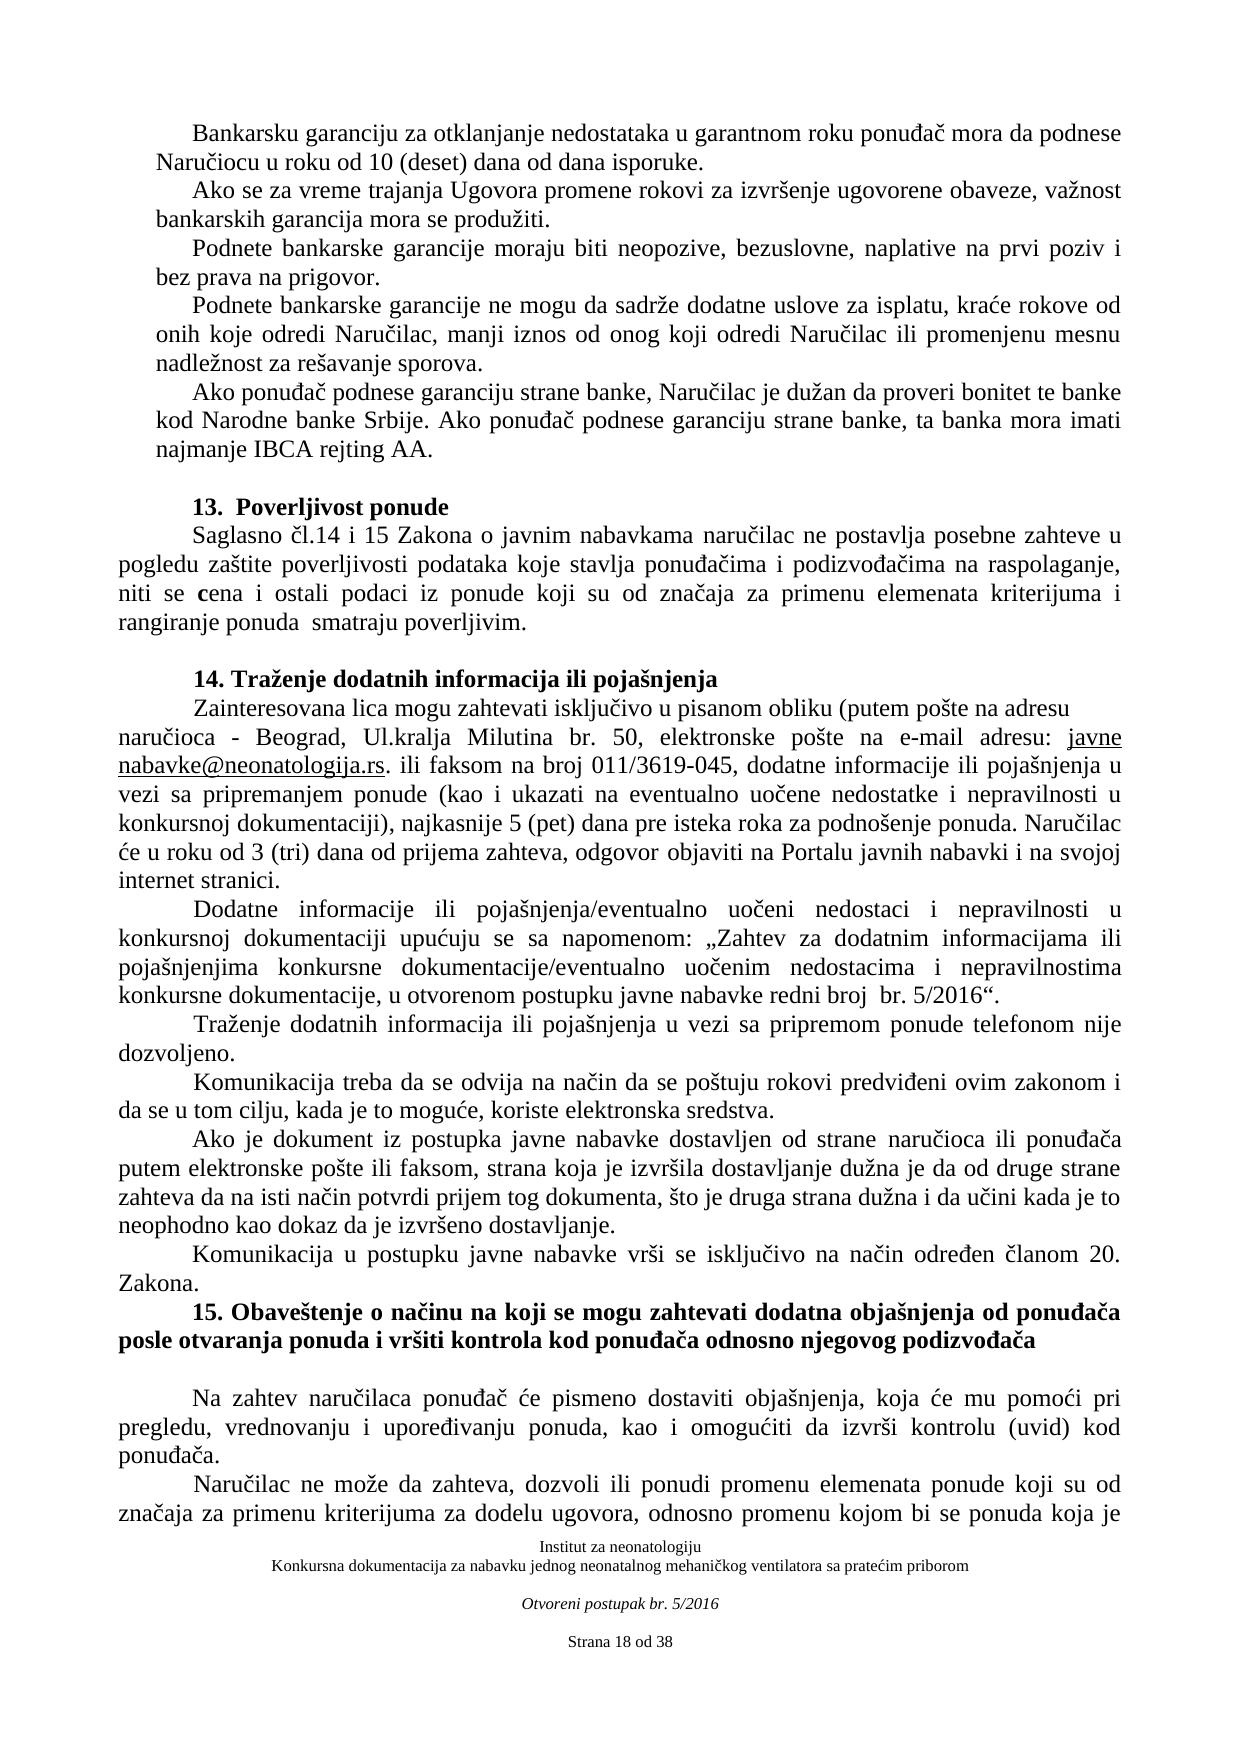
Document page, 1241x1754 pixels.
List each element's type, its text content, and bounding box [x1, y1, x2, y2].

text Bankarsku garanciju za otklanjanje nedostataka u garantnom roku ponuđač mora da podnese Naručiocu u roku od 10 (deset) dana od dana isporuke. [156, 118, 1122, 176]
text Komunikacija treba da se odvija na način da se poštuju rokovi predviđeni ovim zakonom i da se u tom cilju, kada je to moguće, koriste elektronska sredstva. [118, 1067, 1122, 1124]
text Podnete bankarske garancije ne mogu da sadrže dodatne uslove za isplatu, kraće rokove od onih koje odredi Naručilac, manji iznos od onog koji odredi Naručilac ili promenjenu mesnu nadležnost za rešavanje sporova. [156, 291, 1122, 377]
text Traženje dodatnih informacija ili pojašnjenja u vezi sa pripremom ponude telefonom nije dozvoljeno. [118, 1009, 1122, 1067]
text Na zahtev naručilaca ponuđač će pismeno dostaviti objašnjenja, koja će mu pomoći pri pregledu, vrednovanju i upoređivanju ponuda, kao i omogućiti da izvrši kontrolu (uvid) kod ponuđača. [118, 1383, 1122, 1469]
text Zainteresovana lica mogu zahtevati isključivo u pisanom obliku (putem pošte na adresu [193, 693, 1122, 722]
text Komunikacija u postupku javne nabavke vrši se isključivo na način određen članom 20. Zakona. [118, 1239, 1122, 1297]
text Ako se za vreme trajanja Ugovora promene rokovi za izvršenje ugovorene obaveze, važnost bankarskih garancija mora se produžiti. [156, 176, 1122, 233]
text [118, 1469, 1122, 1527]
text 13. Poverljivost ponude [118, 492, 1122, 521]
text Ako je dokument iz postupka javne nabavke dostavljen od strane naručioca ili ponuđača putem elektronske pošte ili faksom, strana koja je izvršila dostavljanje dužna je da od druge strane zahteva da na isti način potvrdi prijem tog dokumenta, što je druga strana dužna i da učini kada je to neophodno kao dokaz da je izvršeno dostavljanje. [118, 1124, 1122, 1239]
text Saglasno čl.14 i 15 Zakona o javnim nabavkama naručilac ne postavlja posebne zahteve u pogledu zaštite poverljivosti podataka koje stavlja ponuđačima i podizvođačima na raspolaganje, niti se cena i ostali podaci iz ponude koji su od značaja za primenu elemenata kriterijuma i rangiranje ponuda smatraju poverljivim. [118, 521, 1122, 636]
text Podnete bankarske garancije moraju biti neopozive, bezuslovne, naplative na prvi poziv i bez prava na prigovor. [156, 233, 1122, 291]
text Dodatne informacije ili pojašnjenja/eventualno uočeni nedostaci i nepravilnosti u konkursnoj dokumentaciji upućuju se sa napomenom: „Zahtev za dodatnim informacijama ili pojašnjenjima konkursne dokumentacije/eventualno uočenim nedostacima i nepravilnostima konkursne dokumentacije, u otvorenom postupku javne nabavke redni broj br. 5/2016“. [118, 894, 1122, 1009]
text 14. Traženje dodatnih informacija ili pojašnjenja [193, 664, 1122, 693]
text Ako ponuđač podnese garanciju strane banke, Naručilac je dužan da proveri bonitet te banke kod Narodne banke Srbije. Ako ponuđač podnese garanciju strane banke, ta banka mora imati najmanje IBCA rejting AA. [156, 377, 1122, 463]
text 15. Obaveštenje o načinu na koji se mogu zahtevati dodatna objašnjenja od ponuđača posle otvaranja ponuda i vršiti kontrola kod ponuđača odnosno njegovog podizvođača [118, 1297, 1122, 1354]
text naručioca - Beograd, Ul.kralja Milutina br. 50, elektronske pošte na e-mail adresu: javne nabavke@neonatologija.rs. ili faksom na broj 011/3619-045, dodatne informacije ili pojašnjenja u vezi sa pripremanjem ponude (kao i ukazati na eventualno uočene nedostatke i nepravilnosti u konkursnoj dokumentaciji), najkasnije 5 (pet) dana pre isteka roka za podnošenje ponuda. Naručilac će u roku od 3 (tri) dana od prijema zahteva, odgovor objaviti na Portalu javnih nabavki i na svojoj internet stranici. [118, 722, 1122, 894]
